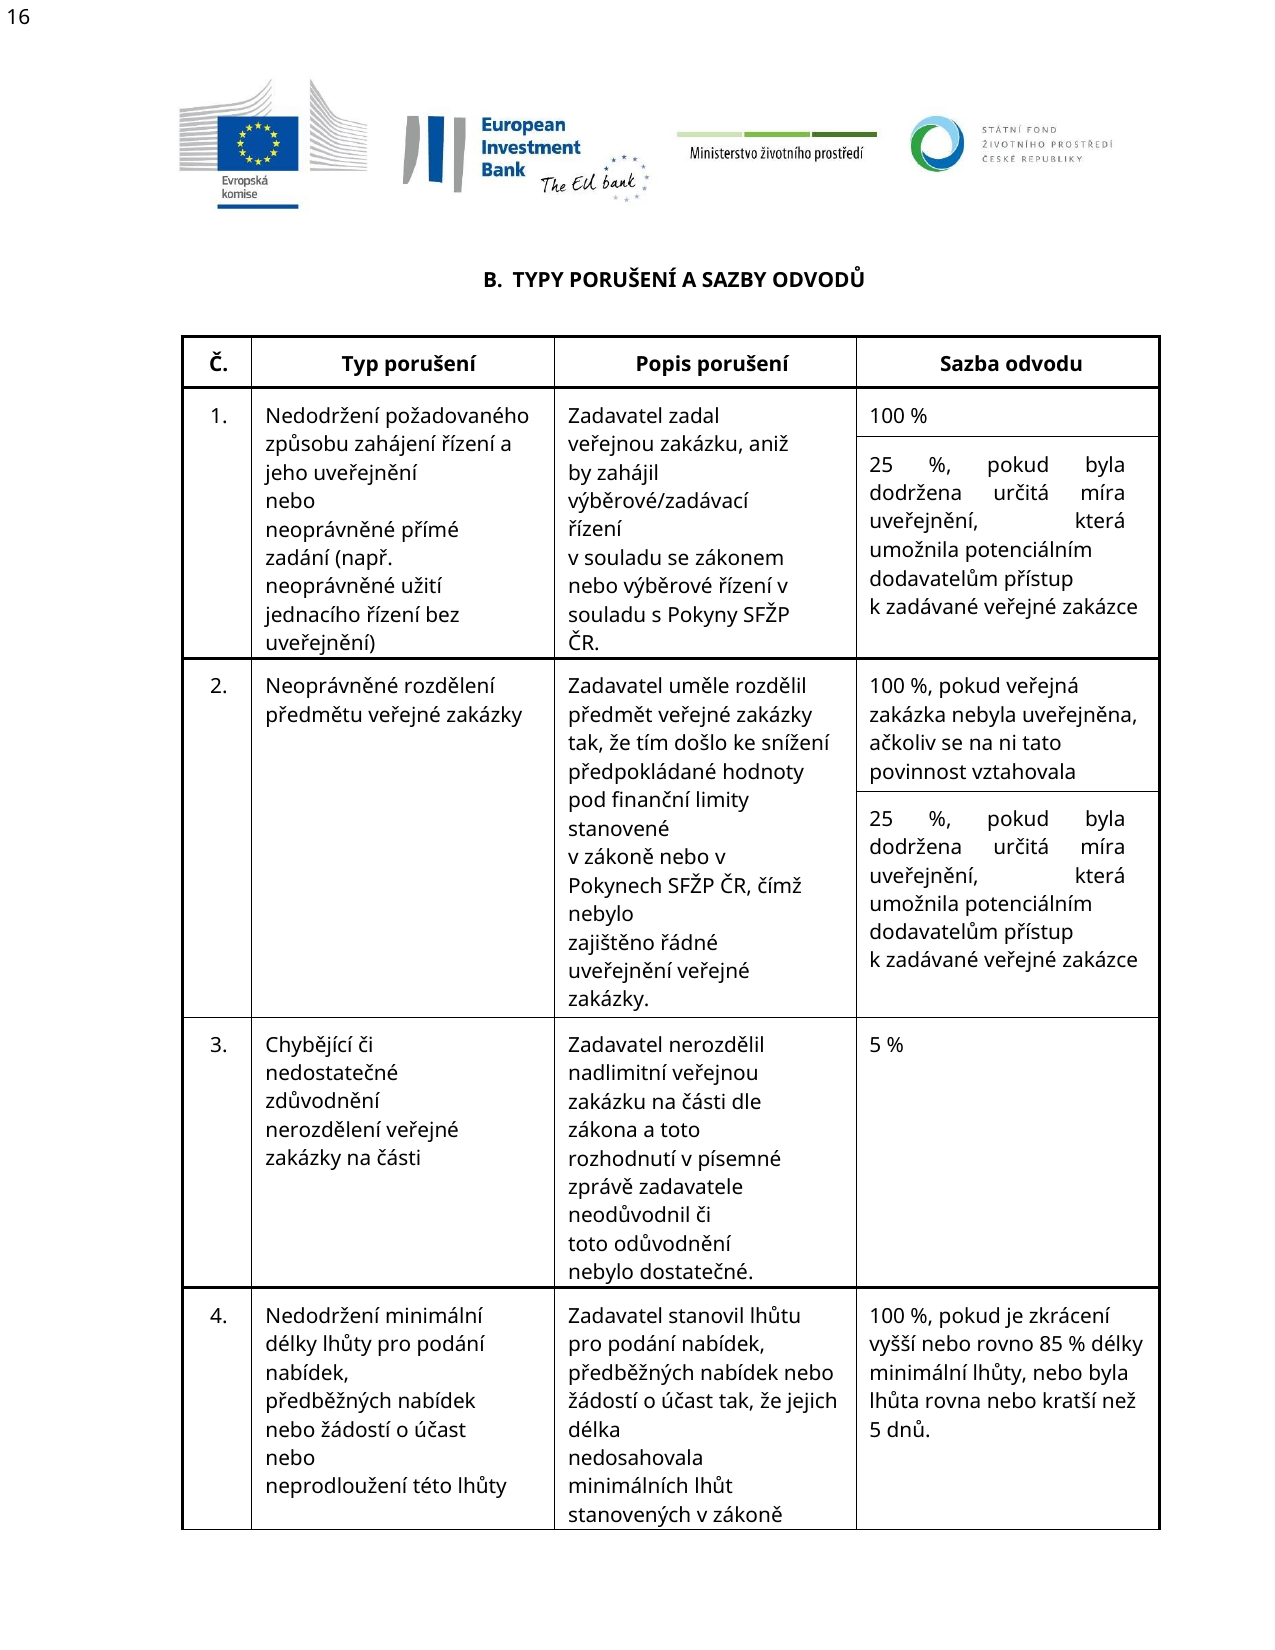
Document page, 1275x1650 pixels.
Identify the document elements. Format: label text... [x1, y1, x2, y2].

table_cell Zadavatel nerozdělil nadlimitní veřejnou zakázku na části dle zákona a toto rozhodnutí v písemné zprávě zadavatele neodůvodnil či toto odůvodnění nebylo dostatečné. [555, 1018, 856, 1286]
table_cell 3. [184, 1018, 251, 1286]
table_cell Zadavatel uměle rozdělil předmět veřejné zakázky tak, že tím došlo ke snížení předpokládané hodnoty pod finanční limity stanovené v zákoně nebo v Pokynech SFŽP ČR, čímž nebylo zajištěno řádné uveřejnění veřejné zakázky. [555, 660, 856, 1017]
table_cell Nedodržení požadovaného způsobu zahájení řízení a jeho uveřejnění nebo neoprávněné přímé zadání (např. neoprávněné užití jednacího řízení bez uveřejnění) [252, 389, 554, 657]
table_cell 100 %, pokud veřejná zakázka nebyla uveřejněna, ačkoliv se na ni tato povinnost vztahovala [857, 660, 1158, 791]
table_cell 25 %, pokud byla dodržena určitá míra uveřejnění, která umožnila potenciálním dodavatelům přístup k zadávané veřejné zakázce [857, 437, 1158, 657]
table_header Typ porušení [252, 338, 554, 386]
table_cell 25 %, pokud byla dodržena určitá míra uveřejnění, která umožnila potenciálním dodavatelům přístup k zadávané veřejné zakázce [857, 792, 1158, 1017]
table_cell Chybějící či nedostatečné zdůvodnění nerozdělení veřejné zakázky na části [252, 1018, 554, 1286]
table_header Popis porušení [555, 338, 856, 386]
table_cell 2. [184, 660, 251, 1017]
table_header Sazba odvodu [857, 338, 1158, 386]
table_cell 5 % [857, 1018, 1158, 1286]
table_cell 4. [184, 1289, 251, 1528]
table_cell 100 % [857, 389, 1158, 436]
table_header Č. [184, 338, 251, 386]
picture [177, 73, 1115, 213]
table_cell Nedodržení minimální délky lhůty pro podání nabídek, předběžných nabídek nebo žádostí o účast nebo neprodloužení této lhůty [252, 1289, 554, 1528]
table_cell 100 %, pokud je zkrácení vyšší nebo rovno 85 % délky minimální lhůty, nebo byla lhůta rovna nebo kratší než 5 dnů. [857, 1289, 1158, 1528]
table_cell Neoprávněné rozdělení předmětu veřejné zakázky [252, 660, 554, 1017]
table_cell 1. [184, 389, 251, 657]
table_cell Zadavatel zadal veřejnou zakázku, aniž by zahájil výběrové/zadávací řízení v souladu se zákonem nebo výběrové řízení v souladu s Pokyny SFŽP ČR. [555, 389, 856, 657]
subtitle TYPY PORUŠENÍ A SAZBY ODVODŮ [177, 265, 1171, 294]
table_cell Zadavatel stanovil lhůtu pro podání nabídek, předběžných nabídek nebo žádostí o účast tak, že jejich délka nedosahovala minimálních lhůt stanovených v zákoně [555, 1289, 856, 1528]
